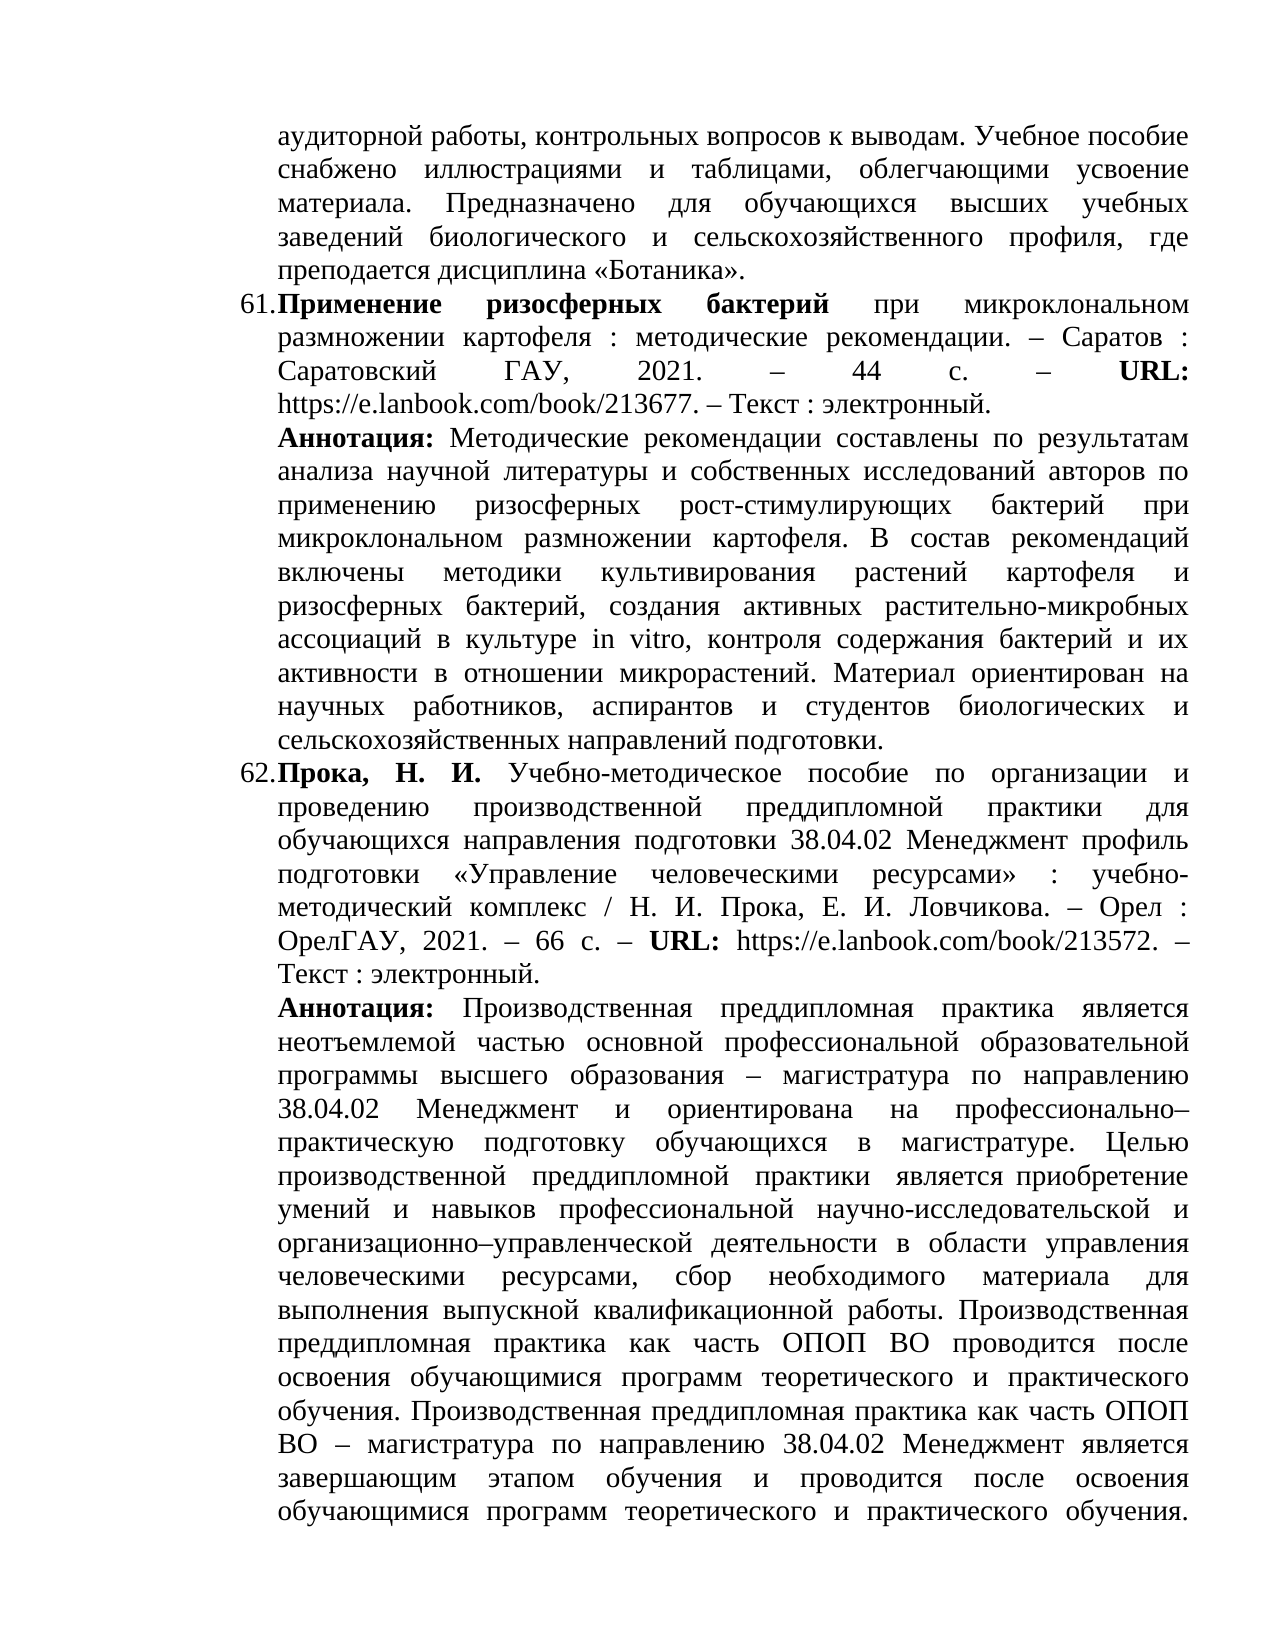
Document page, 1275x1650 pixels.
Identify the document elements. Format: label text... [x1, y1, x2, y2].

list Применение ризосферных бактерий при микроклональном размножении картофеля : методические рекомендации. – Саратов : Саратовский ГАУ, 2021. – 44 с. – URL: https://e.lanbook.com/book/213677. – Текст : электронный. [240, 286, 1190, 420]
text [277, 118, 1190, 286]
text Аннотация: Методические рекомендации составлены по результатам анализа научной литературы и собственных исследований авторов по применению ризосферных рост-стимулирующих бактерий при микроклональном размножении картофеля. В состав рекомендаций включены методики культивирования растений картофеля и ризосферных бактерий, создания активных растительно-микробных ассоциаций в культуре in vitro, контроля содержания бактерий и их активности в отношении микрорастений. Материал ориентирован на научных работников, аспирантов и студентов биологических и сельскохозяйственных направлений подготовки. [277, 420, 1190, 755]
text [277, 990, 1190, 1527]
list Прока, Н. И. Учебно-методическое пособие по организации и проведению производственной преддипломной практики для обучающихся направления подготовки 38.04.02 Менеджмент профиль подготовки «Управление человеческими ресурсами» : учебно-методический комплекс / Н. И. Прока, Е. И. Ловчикова. – Орел : ОрелГАУ, 2021. – 66 с. – URL: https://e.lanbook.com/book/213572. – Текст : электронный. [240, 755, 1190, 990]
